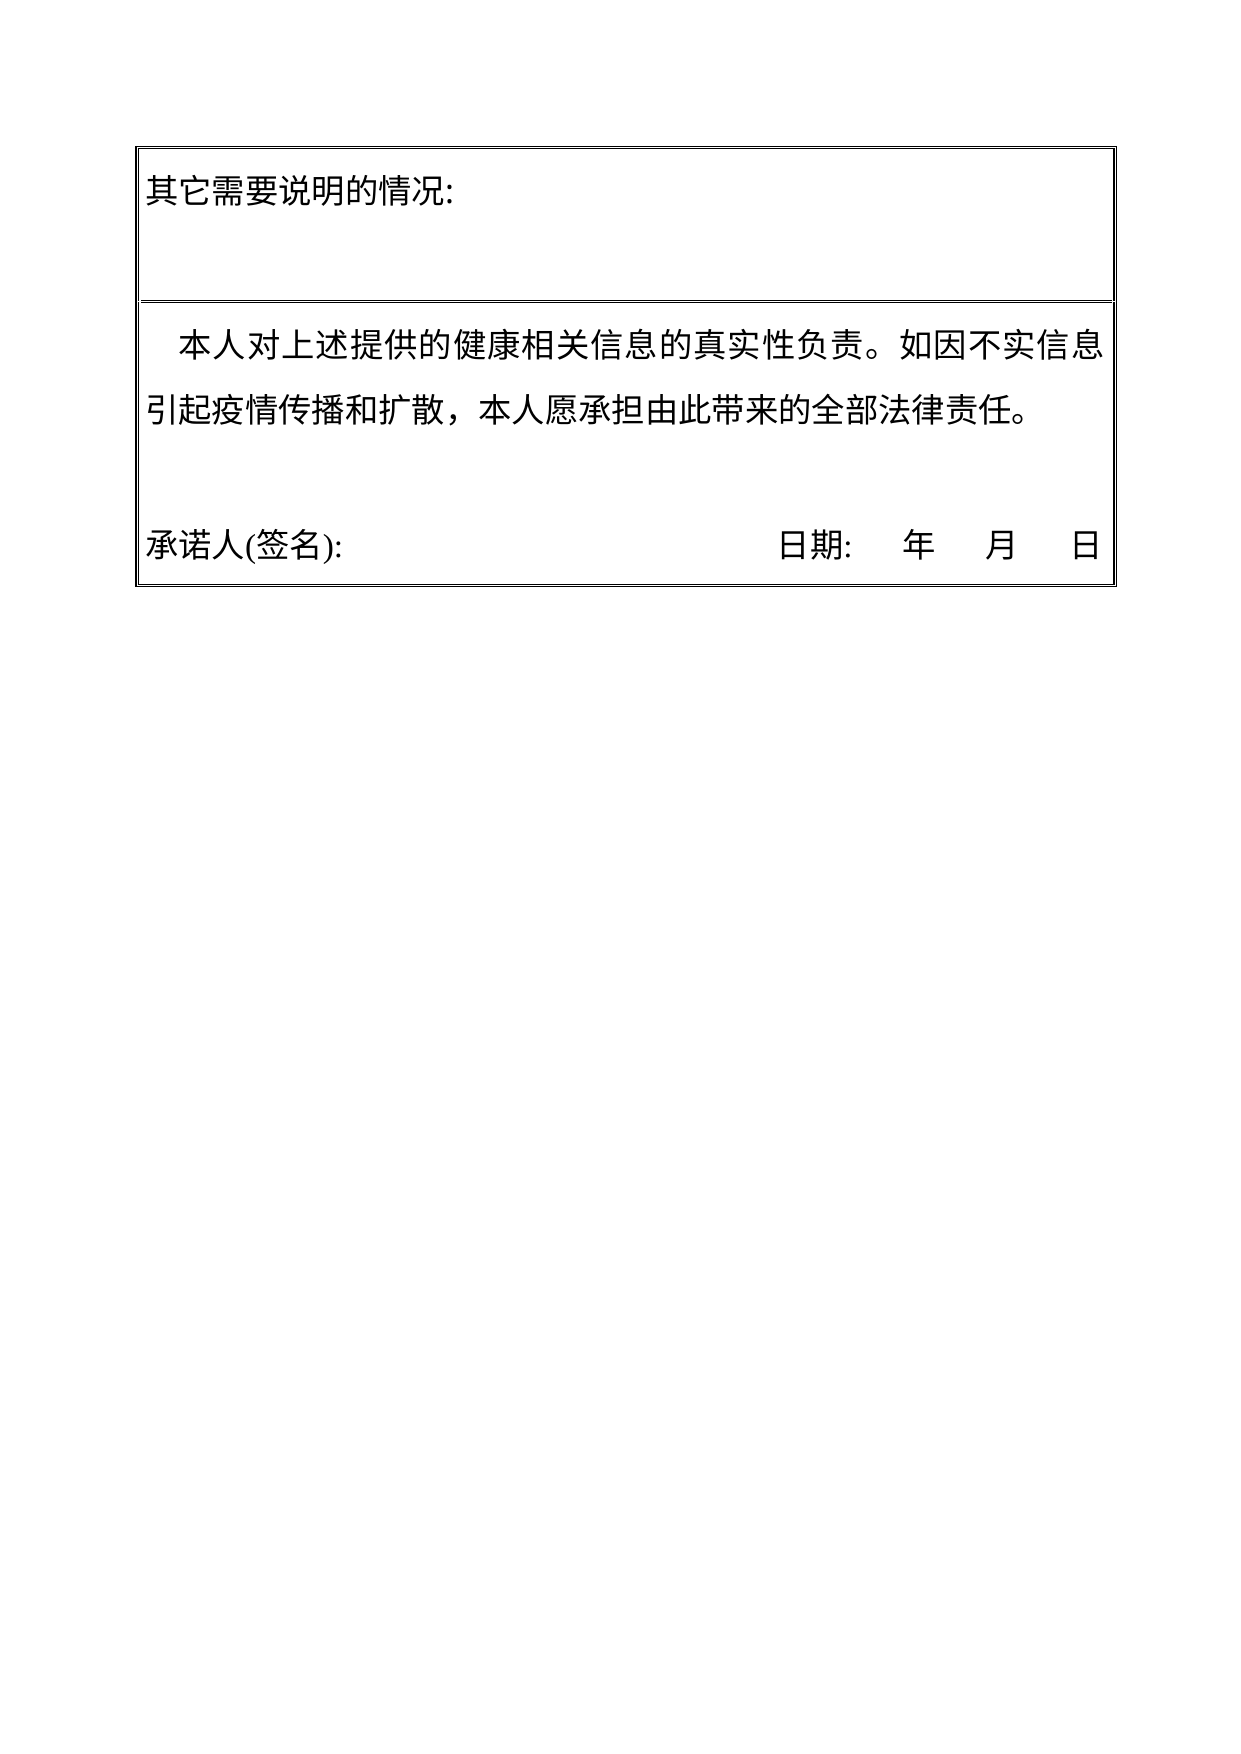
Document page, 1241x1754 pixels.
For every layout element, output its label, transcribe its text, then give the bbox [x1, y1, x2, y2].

table_cell 本人对上述提供的健康相关信息的真实性负责。如因不实信息引起疫情传播和扩散，本人愿承担由此带来的全部法律责任。 承诺人(签名): 日期: 年 月 日 [139, 300, 1114, 583]
table_cell 其它需要说明的情况: [139, 149, 1113, 299]
